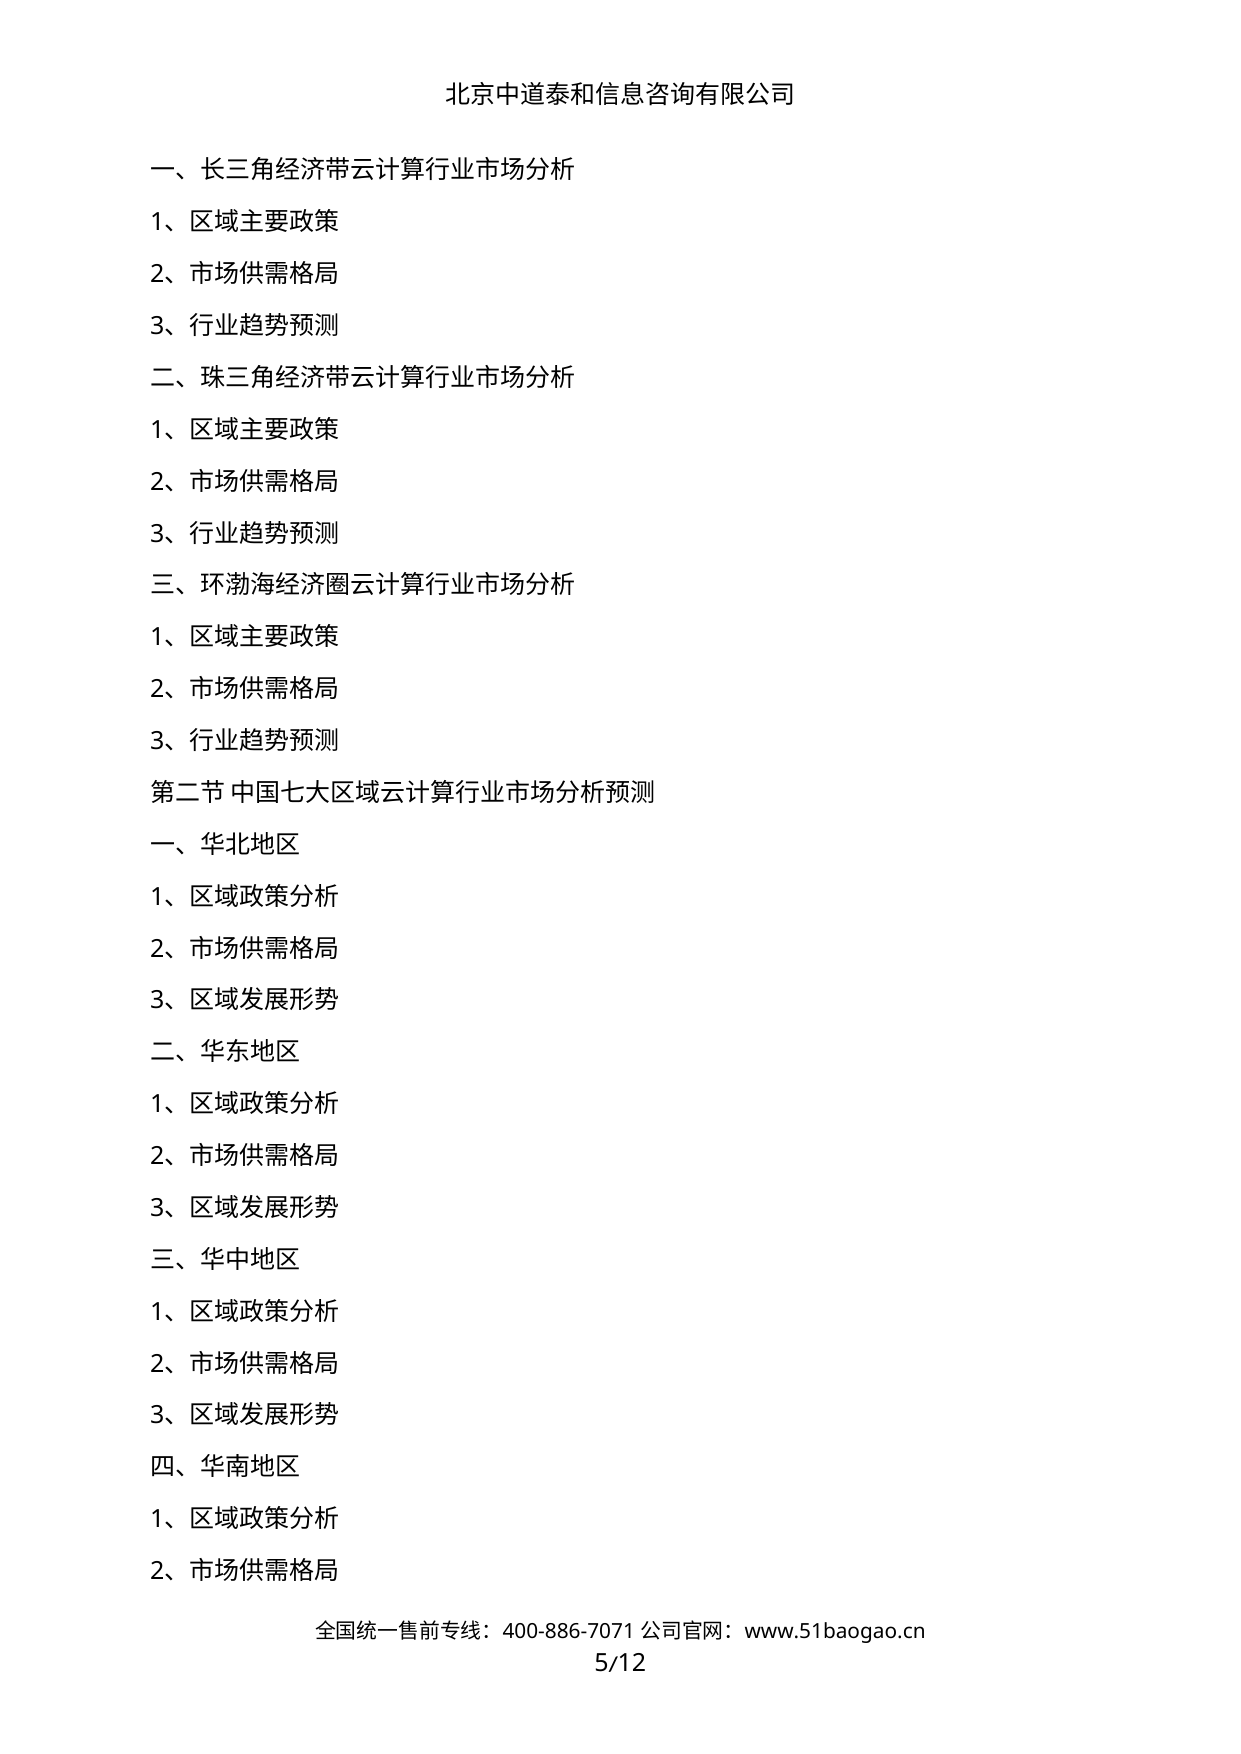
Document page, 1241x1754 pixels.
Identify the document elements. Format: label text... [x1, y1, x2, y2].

text 3、区域发展形势 [150, 980, 1090, 1016]
text 1、区域主要政策 [150, 409, 1090, 446]
text 第二节 中国七大区域云计算行业市场分析预测 [150, 772, 1090, 809]
text 2、市场供需格局 [150, 1136, 1090, 1172]
text 2、市场供需格局 [150, 254, 1090, 290]
text 2、市场供需格局 [150, 1343, 1090, 1379]
text 二、珠三角经济带云计算行业市场分析 [150, 357, 1090, 394]
text 2、市场供需格局 [150, 461, 1090, 497]
text 3、区域发展形势 [150, 1187, 1090, 1224]
text 3、行业趋势预测 [150, 513, 1090, 549]
text 2、市场供需格局 [150, 928, 1090, 964]
text 3、行业趋势预测 [150, 306, 1090, 342]
text 3、区域发展形势 [150, 1395, 1090, 1431]
text 2、市场供需格局 [150, 1551, 1090, 1587]
text 二、华东地区 [150, 1032, 1090, 1068]
text 一、华北地区 [150, 824, 1090, 861]
text 1、区域政策分析 [150, 1499, 1090, 1535]
text 1、区域政策分析 [150, 876, 1090, 912]
text 一、长三角经济带云计算行业市场分析 [150, 150, 1090, 186]
text 2、市场供需格局 [150, 669, 1090, 705]
text 1、区域政策分析 [150, 1291, 1090, 1327]
text 1、区域主要政策 [150, 617, 1090, 653]
text 三、华中地区 [150, 1239, 1090, 1276]
text 1、区域主要政策 [150, 202, 1090, 238]
text 3、行业趋势预测 [150, 721, 1090, 757]
text 四、华南地区 [150, 1447, 1090, 1483]
text 1、区域政策分析 [150, 1084, 1090, 1120]
text 三、环渤海经济圈云计算行业市场分析 [150, 565, 1090, 601]
